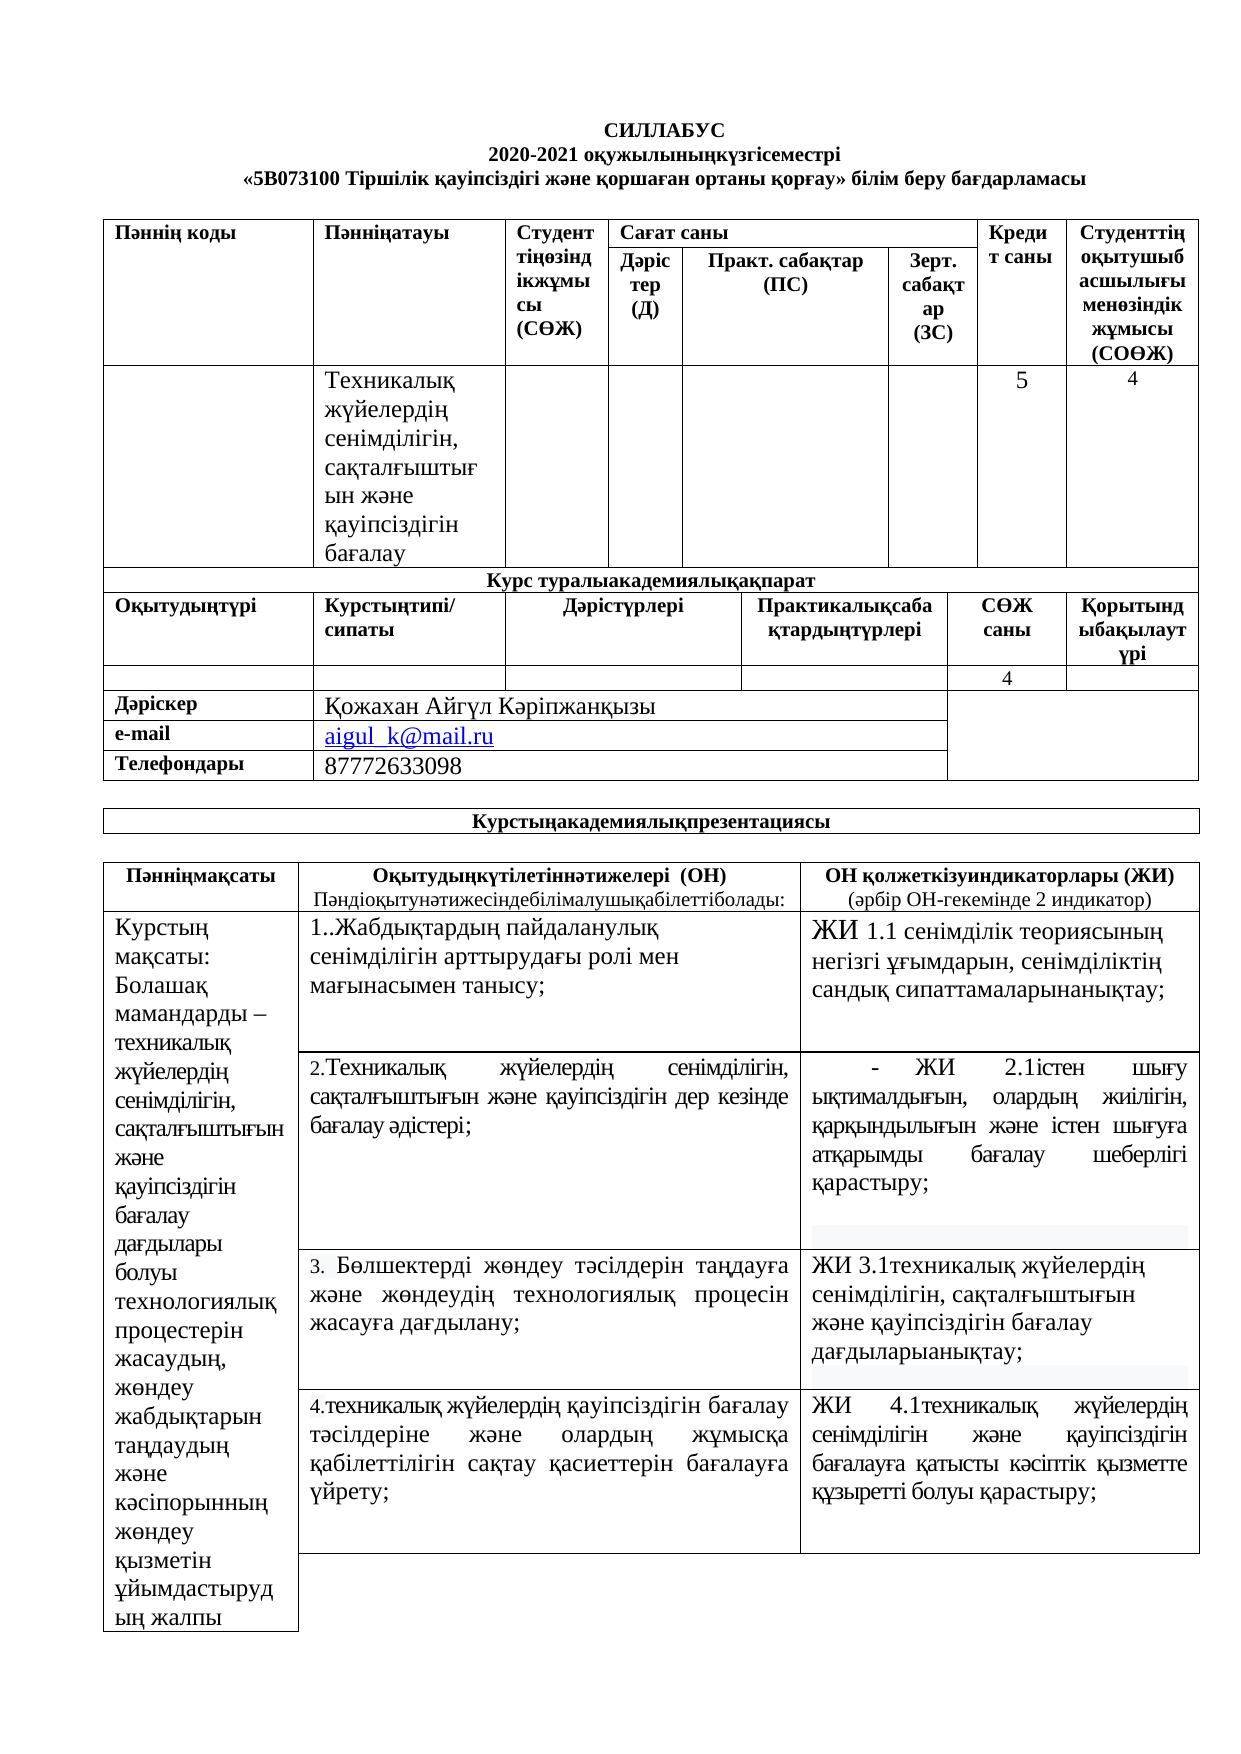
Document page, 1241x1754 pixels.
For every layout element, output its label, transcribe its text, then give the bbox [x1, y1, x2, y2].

table_cell Телефондары [104, 751, 313, 779]
table_cell Курстың мақсаты: Болашақ мамандарды –техникалық жүйелердің сенімділігін, сақталғыштығын және қауіпсіздігін бағалау дағдылары болуы технологиялық процестерін жасаудың, жөндеу жабдықтарын таңдаудың және кәсіпорынның жөндеу қызметін ұйымдастырудың жалпы мәселелері бойынша теориялық және тәжірибелік дайындау болып табылады. [104, 912, 298, 1631]
table_cell СӨЖ саны [948, 593, 1066, 665]
table_header Пәнніңатауы [314, 220, 505, 364]
table_cell Оқытудыңтүрі [104, 593, 313, 665]
table_cell e-mail [104, 721, 313, 750]
table_cell 4 [948, 666, 1066, 690]
table_cell ЖИ 3.1техникалық жүйелердің сенімділігін, сақталғыштығын және қауіпсіздігін бағалау дағдыларыанықтау; [801, 1250, 1199, 1389]
table_header Сағат саны [609, 220, 977, 247]
table_header Оқытудыңкүтілетіннәтижелері (ОН) Пәндіоқытунәтижесіндебілімалушықабілеттіболады: [299, 863, 800, 911]
table_header Пәнніңмақсаты [104, 863, 298, 911]
table_header Студенттіңоқытушыбасшылығыменөзіндікжұмысы (СОӨЖ) [1067, 220, 1198, 364]
table_cell Дәрістер (Д) [609, 248, 682, 364]
table_cell 4 [1067, 366, 1198, 567]
table_cell Зерт. сабақтар (ЗС) [889, 248, 977, 364]
table_cell Қожахан Айгүл Кәріпжанқызы [314, 691, 947, 720]
table_cell [104, 666, 313, 690]
table_cell Дәрістүрлері [506, 593, 741, 665]
table_cell [683, 366, 888, 567]
table_cell aigul_k@mail.ru [314, 721, 947, 750]
table_header Студенттіңөзіндікжұмысы (СӨЖ) [506, 220, 608, 364]
table_cell [506, 666, 741, 690]
table_cell [104, 366, 313, 567]
table_cell ЖИ 2.1істен шығу ықтималдығын, олардың жиілігін, қарқындылығын және істен шығуға атқарымды бағалау шеберлігі қарастыру; [801, 1053, 1199, 1249]
table_cell 87772633098 [314, 751, 947, 779]
table_cell Курстыңтипі/сипаты [314, 593, 505, 665]
table_cell Практикалықсабақтардыңтүрлері [742, 593, 947, 665]
table_cell Практ. сабақтар (ПС) [683, 248, 888, 364]
text «5В073100 Тіршілік қауіпсіздігі және қоршаған ортаны қорғау» білім беру бағдарламасы [177, 166, 1152, 219]
table_cell ЖИ 1.1 сенімділік теориясының негізгі ұғымдарын, сенімділіктің сандық сипаттамаларынанықтау; [801, 912, 1199, 1051]
table_cell 1..Жабдықтардың пайдаланулық сенімділігін арттырудағы ролі мен мағынасымен танысу; [299, 912, 800, 1051]
table_cell [506, 366, 608, 567]
table_cell [742, 666, 947, 690]
table_header ОН қолжеткізуиндикаторлары (ЖИ) (әрбір ОН-гекемінде 2 индикатор) [801, 863, 1199, 911]
table_cell Техникалық жүйелердің сенімділігін, сақталғыштығын және қауіпсіздігін бағалау [314, 366, 505, 567]
table_cell [1067, 666, 1198, 690]
table_cell 3. Бөлшектерді жөндеу тәсілдерін таңдауға және жөндеудің технологиялық процесін жасауға дағдылану; [299, 1250, 800, 1389]
table_cell Дәріскер [104, 691, 313, 720]
table_cell Курс туралыакадемиялықақпарат [104, 568, 1198, 592]
table_cell [314, 666, 505, 690]
table_header Курстыңакадемиялықпрезентациясы [104, 809, 1199, 833]
table_cell [609, 366, 682, 567]
table_cell Қорытындыбақылаутүрі [1067, 593, 1198, 665]
table_cell [889, 366, 977, 567]
text 2020-2021 оқужылыныңкүзгісеместрі [177, 142, 1152, 166]
table_header Пәннің коды [104, 220, 313, 364]
table_cell 2.Техникалық жүйелердің сенімділігін, сақталғыштығын және қауіпсіздігін дер кезінде бағалау әдістері; [299, 1053, 800, 1249]
table_cell ЖИ 4.1техникалық жүйелердің сенімділігін және қауіпсіздігін бағалауға қатысты кәсіптік қызметте құзыретті болуы қарастыру; [801, 1390, 1199, 1553]
table_header Кредит саны [978, 220, 1066, 364]
table_cell [948, 691, 1198, 779]
text СИЛЛАБУС [177, 118, 1152, 142]
table_cell 4.техникалық жүйелердің қауіпсіздігін бағалау тәсілдеріне және олардың жұмысқа қабілеттілігін сақтау қасиеттерін бағалауға үйрету; [299, 1390, 800, 1553]
table_cell 5 [978, 366, 1066, 567]
